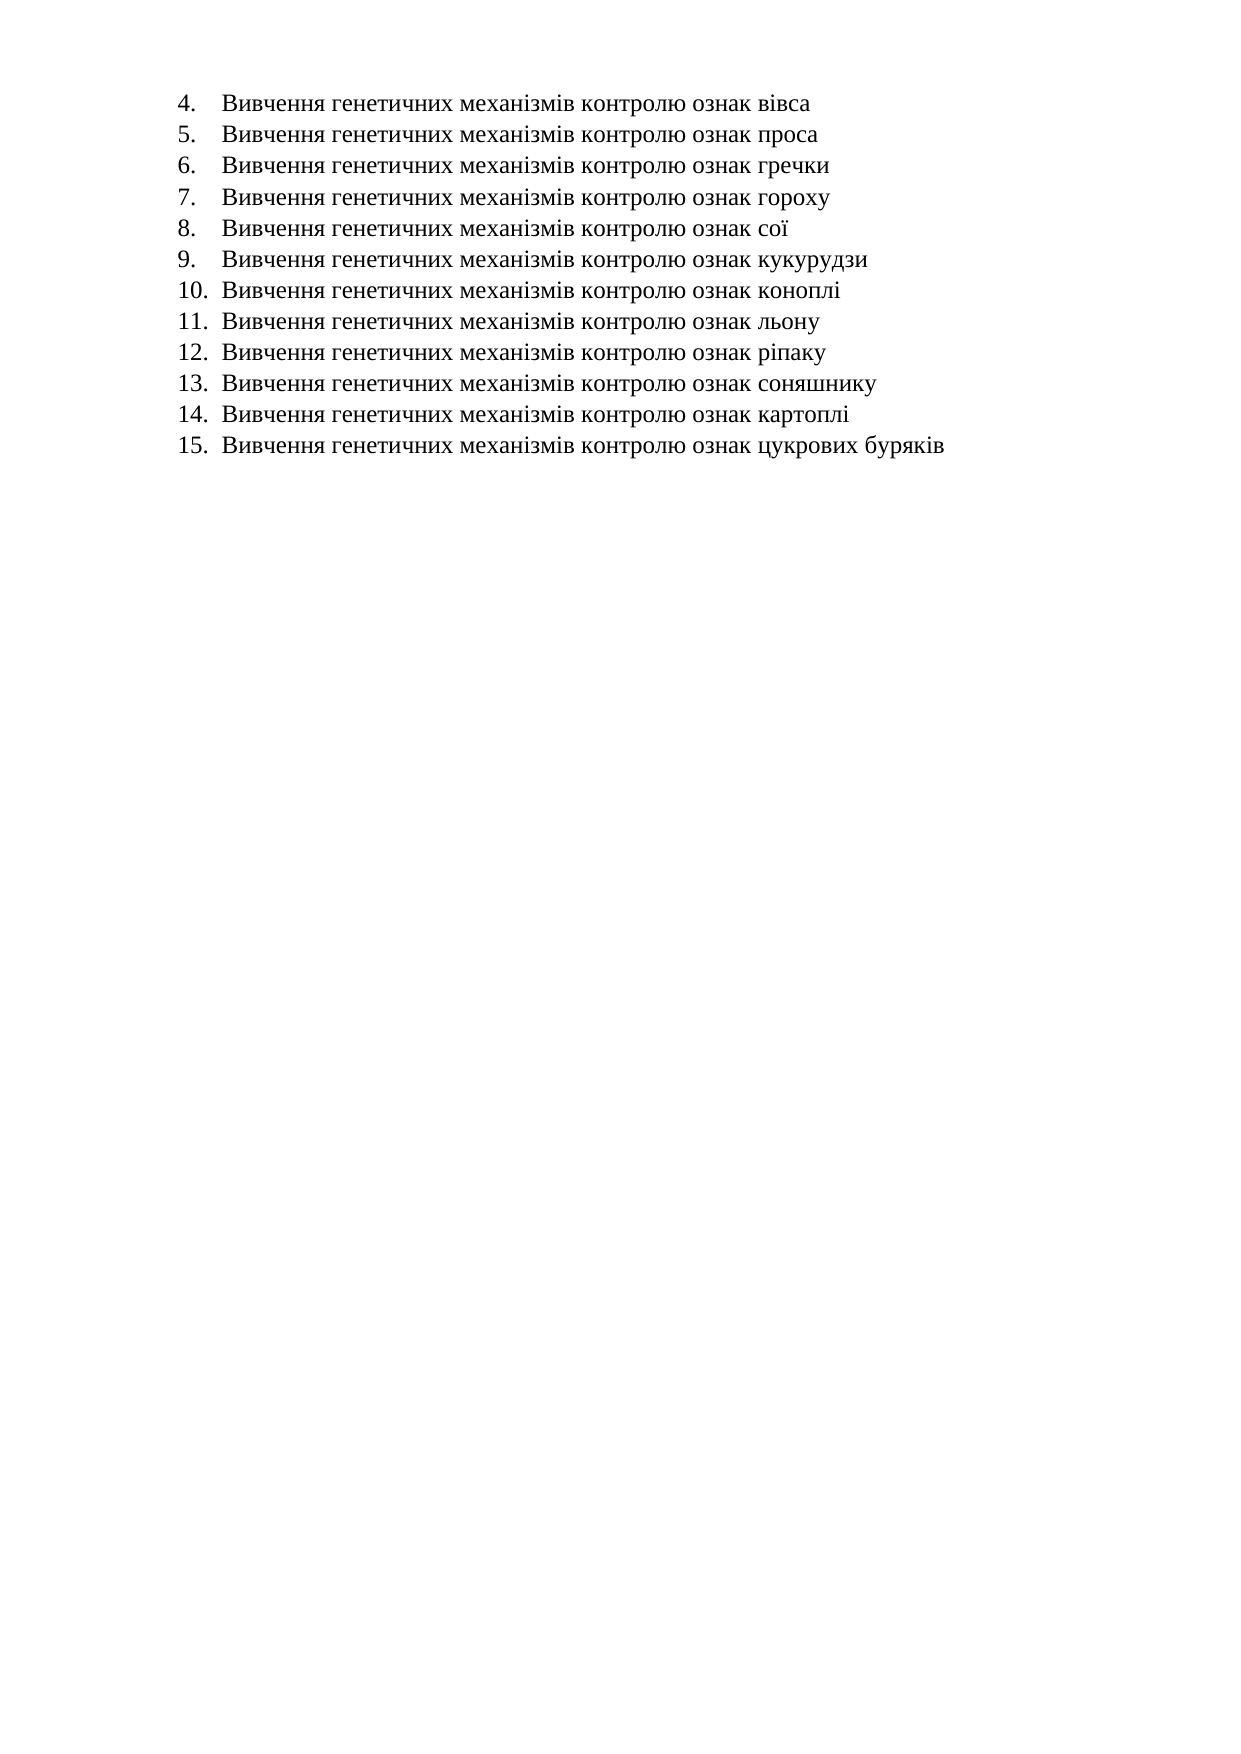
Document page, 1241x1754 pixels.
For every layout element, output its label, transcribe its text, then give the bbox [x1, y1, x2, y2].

list Вивчення генетичних механізмів контролю ознак проса [177, 119, 1152, 148]
list Вивчення генетичних механізмів контролю ознак вівса [177, 88, 1152, 117]
list Вивчення генетичних механізмів контролю ознак гороху [177, 182, 1152, 210]
list Вивчення генетичних механізмів контролю ознак коноплі [177, 275, 1152, 303]
list Вивчення генетичних механізмів контролю ознак льону [177, 306, 1152, 334]
list Вивчення генетичних механізмів контролю ознак гречки [177, 151, 1152, 179]
list Вивчення генетичних механізмів контролю ознак картоплі [177, 399, 1152, 428]
list Вивчення генетичних механізмів контролю ознак соняшнику [177, 368, 1152, 397]
list Вивчення генетичних механізмів контролю ознак ріпаку [177, 337, 1152, 366]
list Вивчення генетичних механізмів контролю ознак сої [177, 213, 1152, 241]
list Вивчення генетичних механізмів контролю ознак цукрових буряків [177, 430, 1152, 459]
list Вивчення генетичних механізмів контролю ознак кукурудзи [177, 244, 1152, 272]
